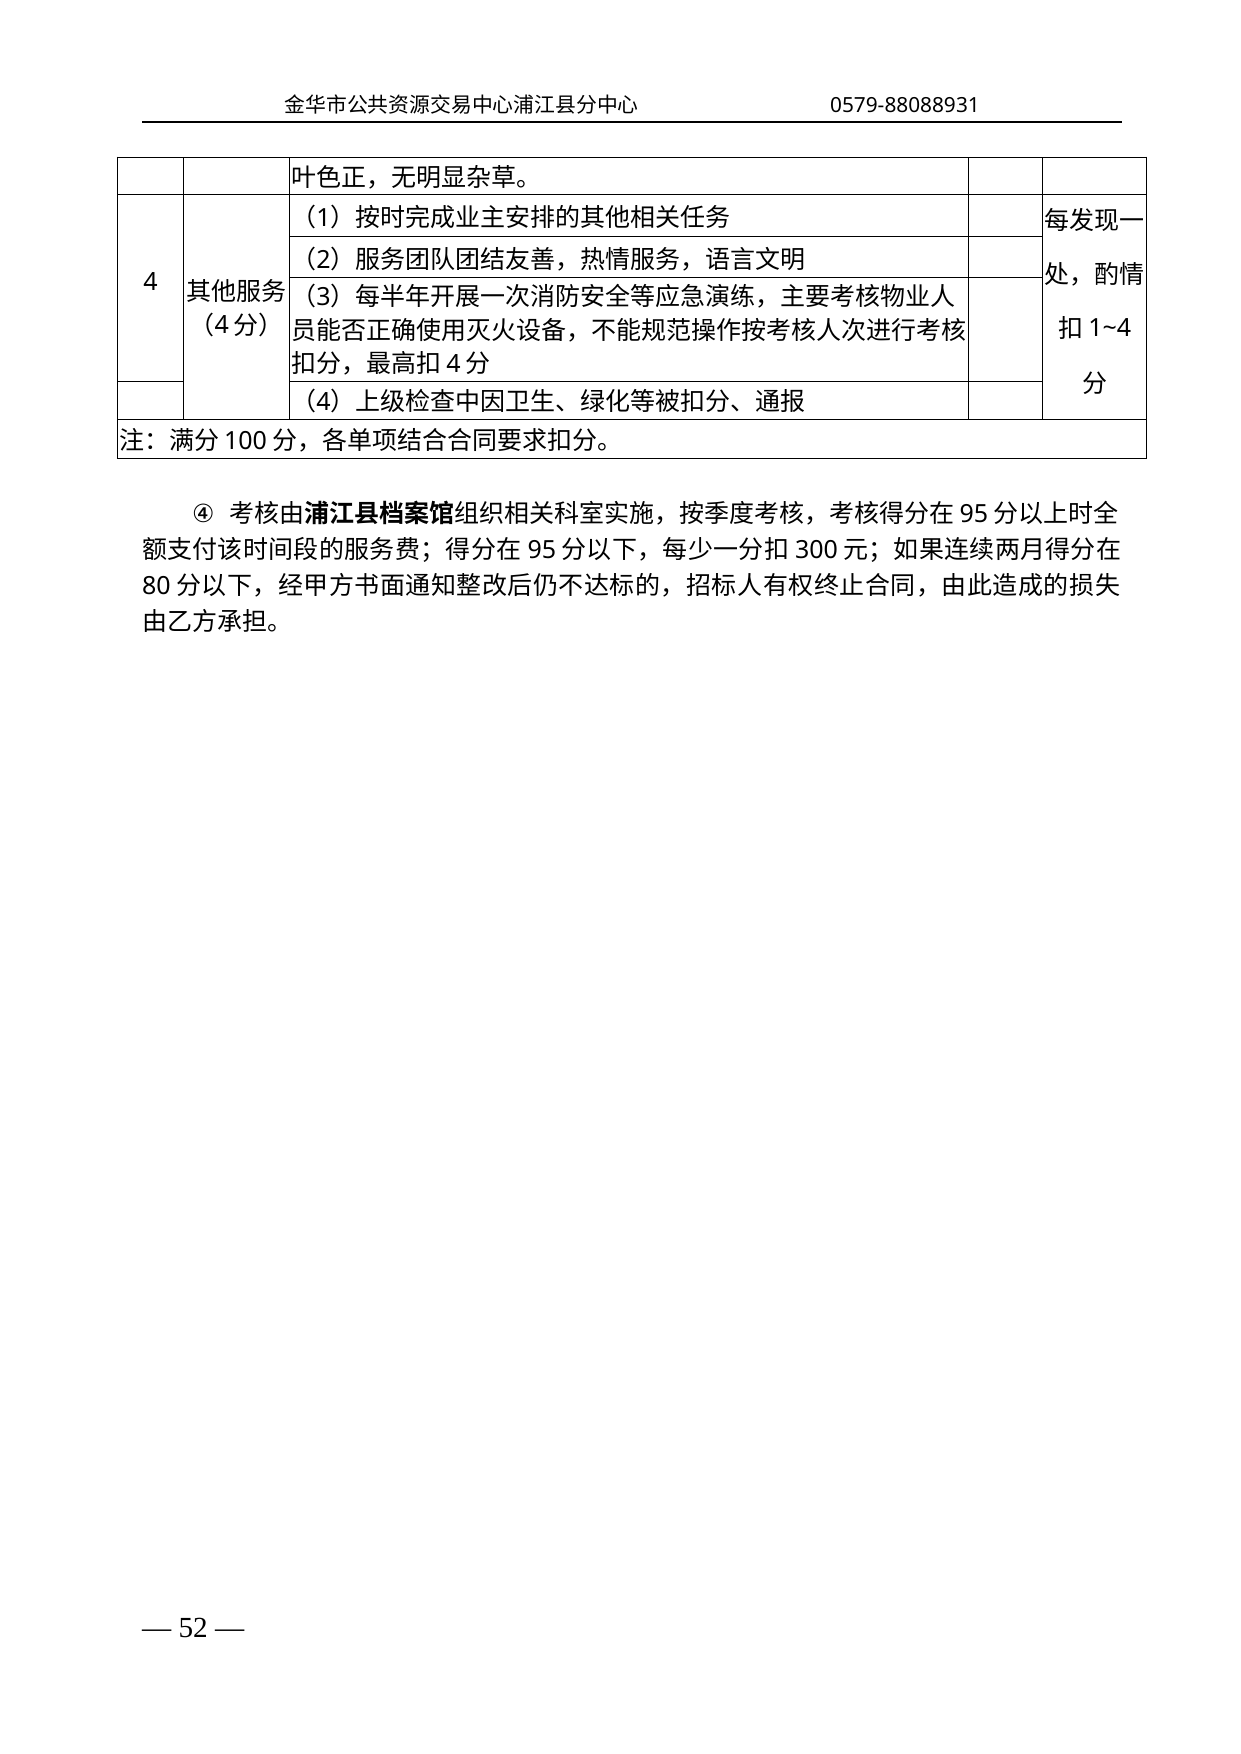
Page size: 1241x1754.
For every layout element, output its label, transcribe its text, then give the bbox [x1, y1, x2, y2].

table_cell （1）按时完成业主安排的其他相关任务 [290, 195, 968, 236]
table_cell 每发现一处，酌情扣1~4分 [1043, 195, 1146, 419]
list 考核由浦江县档案馆组织相关科室实施，按季度考核，考核得分在95分以上时全 [192, 493, 1122, 529]
text 额支付该时间段的服务费；得分在95分以下，每少一分扣300元；如果连续两月得分在80分以下，经甲方书面通知整改后仍不达标的，招标人有权终止合同，由此造成的损失由乙方承担。 [142, 529, 1122, 638]
table_cell （4）上级检查中因卫生、绿化等被扣分、通报 [290, 382, 968, 419]
table_cell [969, 237, 1042, 277]
table_cell 注：满分100分，各单项结合合同要求扣分。 [118, 420, 1146, 458]
table_cell 其他服务（4分） [184, 195, 289, 419]
table_cell [969, 195, 1042, 236]
table_cell 4 [118, 195, 183, 381]
table_cell [118, 382, 183, 419]
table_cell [290, 158, 968, 194]
table_cell [969, 158, 1042, 194]
table_cell [969, 278, 1042, 381]
table_cell [969, 382, 1042, 419]
table_cell （2）服务团队团结友善，热情服务，语言文明 [290, 237, 968, 277]
table_cell （3）每半年开展一次消防安全等应急演练，主要考核物业人员能否正确使用灭火设备，不能规范操作按考核人次进行考核扣分，最高扣4分 [290, 278, 968, 381]
